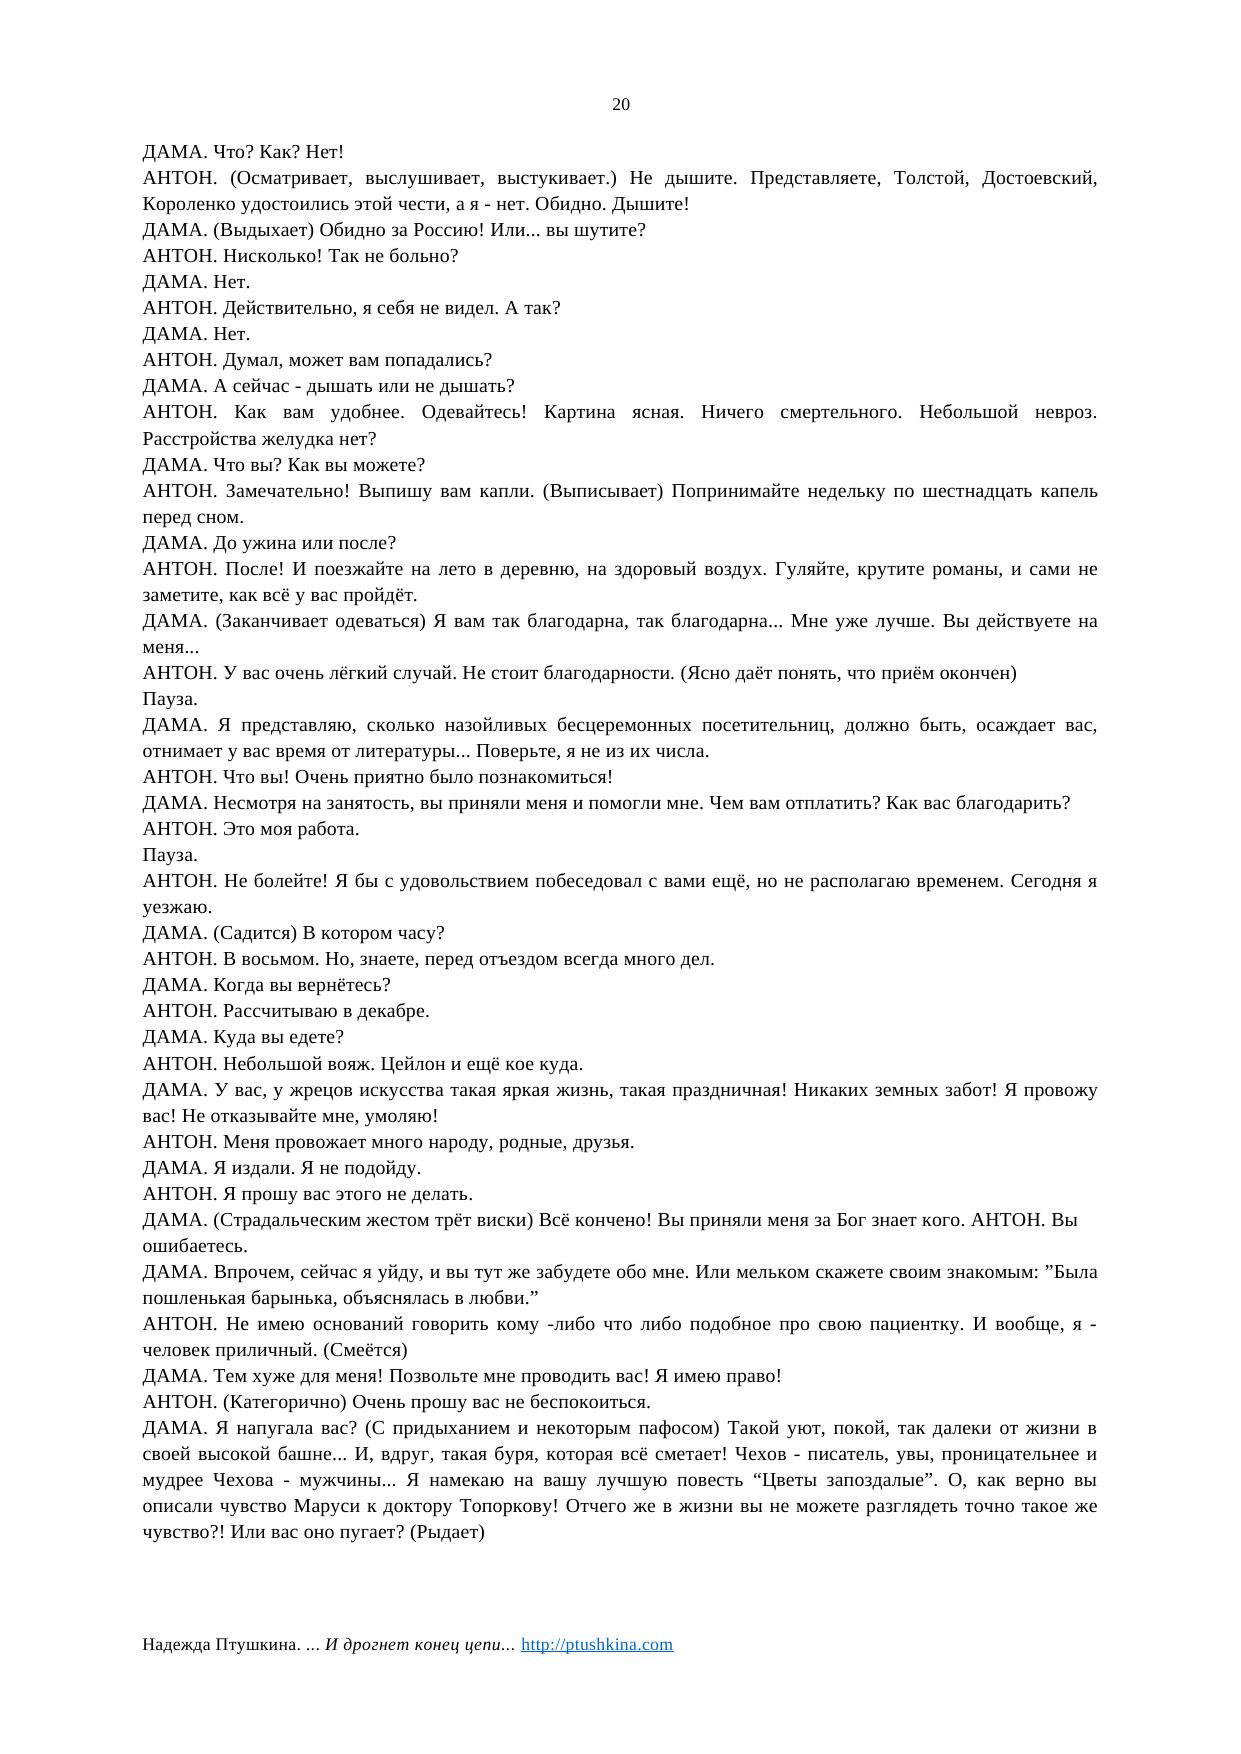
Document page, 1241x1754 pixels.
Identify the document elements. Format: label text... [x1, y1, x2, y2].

text АНТОН. Это моя работа. [142, 815, 1102, 841]
text ДАМА. Куда вы едете? [142, 1023, 1102, 1049]
text ДАМА. (Выдыхает) Обидно за Россию! Или... вы шутите? [142, 216, 1102, 242]
text ДАМА. Я напугала вас? (С придыханием и некоторым пафосом) Такой уют, покой, так далеки от жизни в своей высокой башне... И, вдруг, такая буря, которая всё сметает! Чехов - писатель, увы, проницательнее и мудрее Чехова - мужчины... Я намекаю на вашу лучшую повесть “Цветы запоздалые”. О, как верно вы описали чувство Маруси к доктору Топоркову! Отчего же в жизни вы не можете разглядеть точно такое же чувство?! Или вас оно пугает? (Рыдает) [142, 1414, 1100, 1544]
text АНТОН. Не болейте! Я бы с удовольствием побеседовал с вами ещё, но не располагаю временем. Сегодня я уезжаю. [142, 867, 1100, 919]
text ДАМА. Что? Как? Нет! [142, 138, 1102, 164]
text АНТОН. После! И поезжайте на лето в деревню, на здоровый воздух. Гуляйте, крутите романы, и сами не заметите, как всё у вас пройдёт. [142, 554, 1100, 606]
text ДАМА. Тем хуже для меня! Позвольте мне проводить вас! Я имею право! [142, 1362, 1102, 1388]
text АНТОН. У вас очень лёгкий случай. Не стоит благодарности. (Ясно даёт понять, что приём окончен) [142, 658, 1100, 684]
text АНТОН. Замечательно! Выпишу вам капли. (Выписывает) Попринимайте недельку по шестнадцать капель перед сном. [142, 476, 1100, 528]
text АНТОН. Я прошу вас этого не делать. [142, 1179, 1102, 1205]
text АНТОН. Что вы! Очень приятно было познакомиться! [142, 763, 1102, 789]
text ДАМА. Что вы? Как вы можете? [142, 450, 1102, 476]
text АНТОН. (Осматривает, выслушивает, выстукивает.) Не дышите. Представляете, Толстой, Достоевский, Короленко удостоились этой чести, а я - нет. Обидно. Дышите! [142, 164, 1100, 216]
text ДАМА. (Страдальческим жестом трёт виски) Всё кончено! Вы приняли меня за Бог знает кого. АНТОН. Вы ошибаетесь. [142, 1205, 1100, 1257]
text ДАМА. До ужина или после? [142, 528, 1102, 554]
text АНТОН. (Категорично) Очень прошу вас не беспокоиться. [142, 1388, 1102, 1414]
text 20 [138, 96, 1104, 114]
text ДАМА. Когда вы вернётесь? [142, 971, 1102, 997]
text АНТОН. В восьмом. Но, знаете, перед отъездом всегда много дел. [142, 945, 1102, 971]
text ДАМА. А сейчас - дышать или не дышать? [142, 372, 1102, 398]
text АНТОН. Рассчитываю в декабре. [142, 997, 1102, 1023]
text ДАМА. (Садится) В котором часу? [142, 919, 1102, 945]
text ДАМА. Я издали. Я не подойду. [142, 1153, 1102, 1179]
text Пауза. [142, 841, 1102, 867]
text АНТОН. Небольшой вояж. Цейлон и ещё кое куда. [142, 1049, 1102, 1075]
text АНТОН. Действительно, я себя не видел. А так? [142, 294, 1102, 320]
text ДАМА. Я представляю, сколько назойливых бесцеремонных посетительниц, должно быть, осаждает вас, отнимает у вас время от литературы... Поверьте, я не из их числа. [142, 711, 1100, 763]
text ДАМА. У вас, у жрецов искусства такая яркая жизнь, такая праздничная! Никаких земных забот! Я провожу вас! Не отказывайте мне, умоляю! [142, 1075, 1100, 1127]
text АНТОН. Меня провожает много народу, родные, друзья. [142, 1127, 1102, 1153]
text АНТОН. Как вам удобнее. Одевайтесь! Картина ясная. Ничего смертельного. Небольшой невроз. Расстройства желудка нет? [142, 398, 1100, 450]
text АНТОН. Не имею оснований говорить кому -либо что либо подобное про свою пациентку. И вообще, я - человек приличный. (Смеётся) [142, 1309, 1100, 1362]
text ДАМА. Нет. [142, 268, 1102, 294]
text ДАМА. (Заканчивает одеваться) Я вам так благодарна, так благодарна... Мне уже лучше. Вы действуете на меня... [142, 606, 1100, 658]
text Надежда Птушкина. ... И дрогнет конец цепи... http://ptushkina.com [142, 1636, 1104, 1653]
text ДАМА. Впрочем, сейчас я уйду, и вы тут же забудете обо мне. Или мельком скажете своим знакомым: ”Была пошленькая барынька, объяснялась в любви.” [142, 1257, 1100, 1309]
text Пауза. [142, 684, 1102, 711]
text АНТОН. Нисколько! Так не больно? [142, 242, 1102, 268]
text ДАМА. Нет. [142, 320, 1102, 346]
text ДАМА. Несмотря на занятость, вы приняли меня и помогли мне. Чем вам отплатить? Как вас благодарить? [142, 789, 1100, 815]
text АНТОН. Думал, может вам попадались? [142, 346, 1102, 372]
